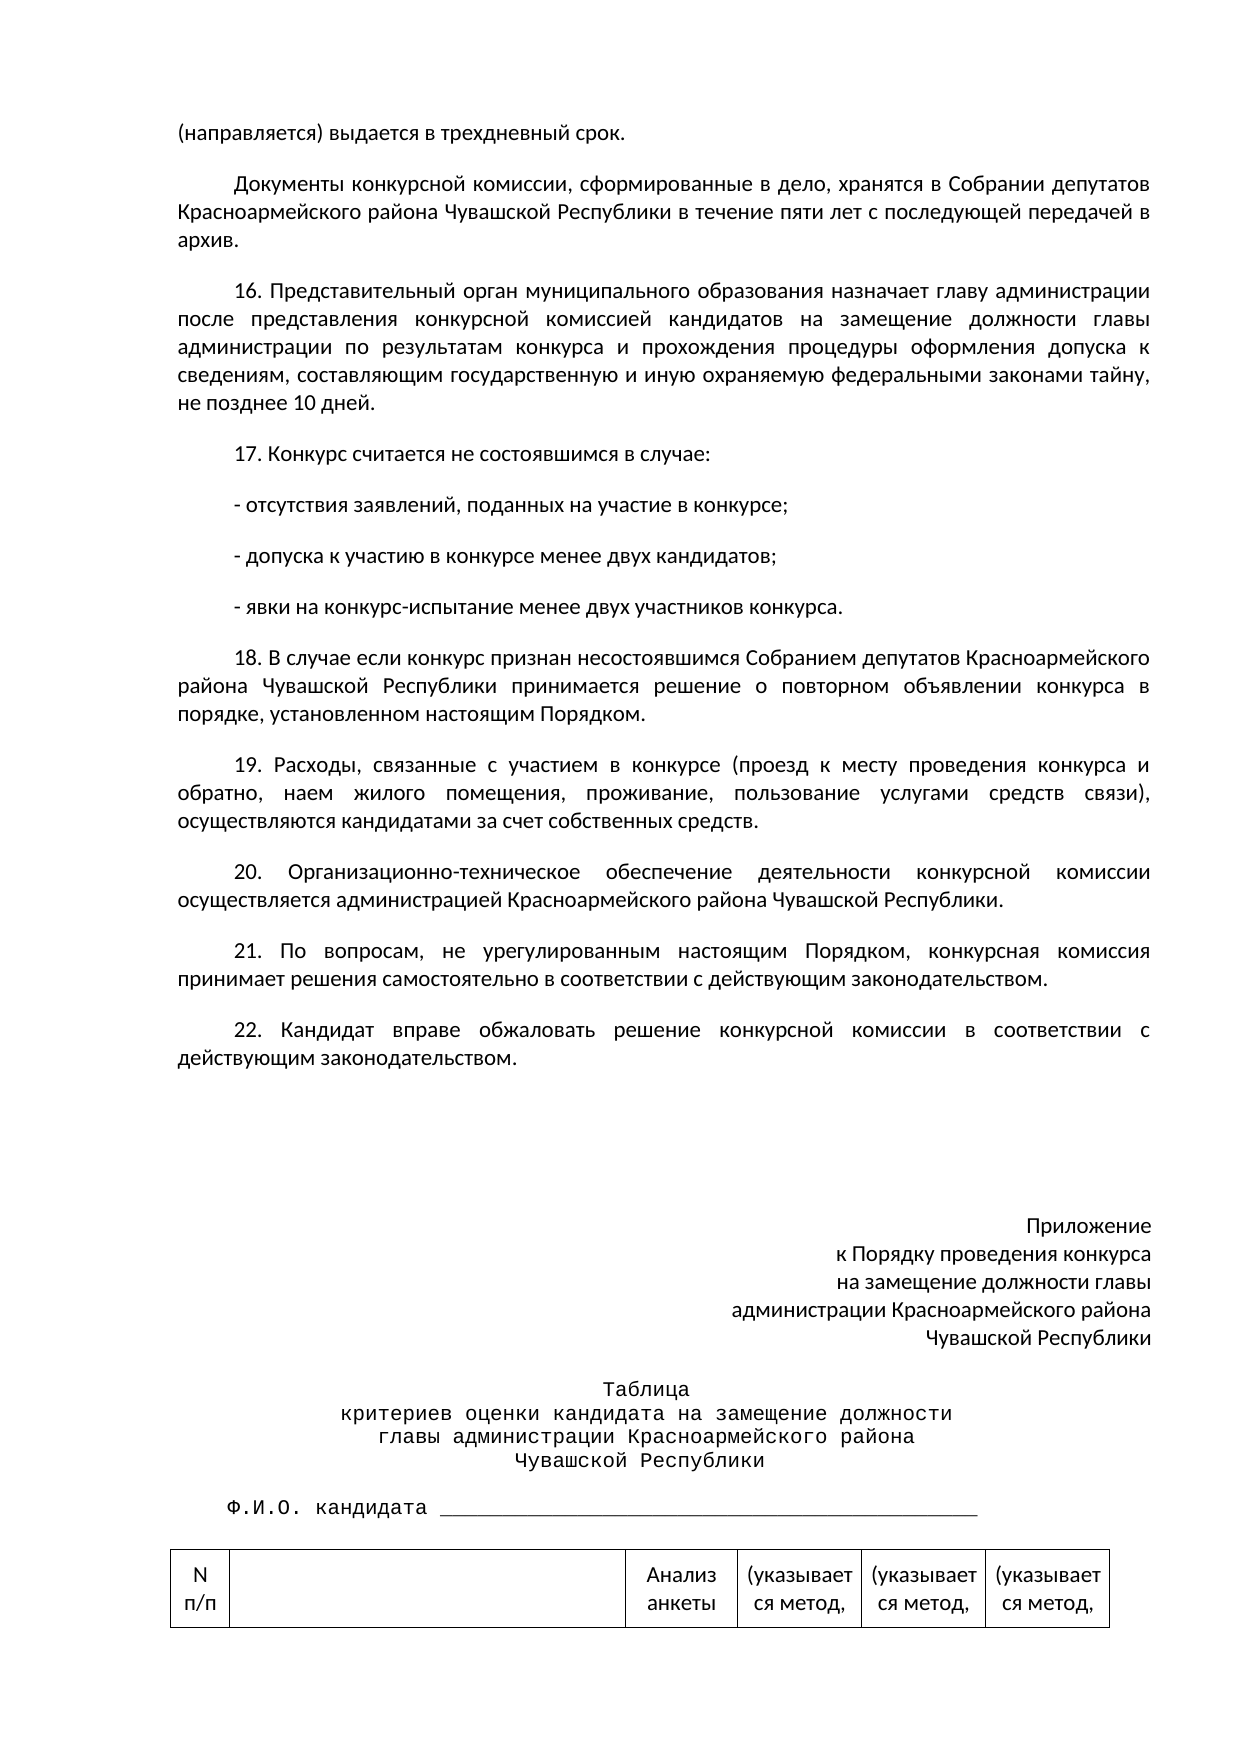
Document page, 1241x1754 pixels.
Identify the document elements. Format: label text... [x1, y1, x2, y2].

text на замещение должности главы [177, 1267, 1152, 1295]
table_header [986, 1550, 1109, 1627]
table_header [738, 1550, 861, 1627]
table_header Анализ анкеты [626, 1550, 737, 1627]
text - допуска к участию в конкурсе менее двух кандидатов; [177, 541, 1152, 569]
text главы администрации Красноармейского района [177, 1426, 1152, 1450]
text критериев оценки кандидата на замещение должности [177, 1403, 1152, 1426]
text Приложение [177, 1211, 1152, 1239]
text 19. Расходы, связанные с участием в конкурсе (проезд к месту проведения конкурса и обратно, наем жилого помещения, проживание, пользование услугами средств связи), осуществляются кандидатами за счет собственных средств. [177, 750, 1152, 834]
text Чувашской Республики [177, 1450, 1152, 1473]
text Таблица [177, 1379, 1152, 1403]
text 17. Конкурс считается не состоявшимся в случае: [177, 439, 1152, 467]
text Ф.И.О. кандидата ___________________________________________ [177, 1497, 1152, 1521]
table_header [862, 1550, 985, 1627]
text 18. В случае если конкурс признан несостоявшимся Собранием депутатов Красноармейского района Чувашской Республики принимается решение о повторном объявлении конкурса в порядке, установленном настоящим Порядком. [177, 643, 1152, 727]
text Чувашской Республики [177, 1323, 1152, 1351]
table_header [230, 1550, 625, 1627]
text 22. Кандидат вправе обжаловать решение конкурсной комиссии в соответствии с действующим законодательством. [177, 1015, 1152, 1071]
table_header N п/п [171, 1550, 229, 1627]
text - отсутствия заявлений, поданных на участие в конкурсе; [177, 490, 1152, 518]
text администрации Красноармейского района [177, 1295, 1152, 1323]
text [177, 118, 1152, 146]
text 20. Организационно-техническое обеспечение деятельности конкурсной комиссии осуществляется администрацией Красноармейского района Чувашской Республики. [177, 857, 1152, 913]
text 16. Представительный орган муниципального образования назначает главу администрации после представления конкурсной комиссией кандидатов на замещение должности главы администрации по результатам конкурса и прохождения процедуры оформления допуска к сведениям, составляющим государственную и иную охраняемую федеральными законами тайну, не позднее 10 дней. [177, 276, 1152, 416]
text - явки на конкурс-испытание менее двух участников конкурса. [177, 592, 1152, 620]
text к Порядку проведения конкурса [177, 1239, 1152, 1267]
text Документы конкурсной комиссии, сформированные в дело, хранятся в Собрании депутатов Красноармейского района Чувашской Республики в течение пяти лет с последующей передачей в архив. [177, 169, 1152, 253]
text 21. По вопросам, не урегулированным настоящим Порядком, конкурсная комиссия принимает решения самостоятельно в соответствии с действующим законодательством. [177, 936, 1152, 992]
